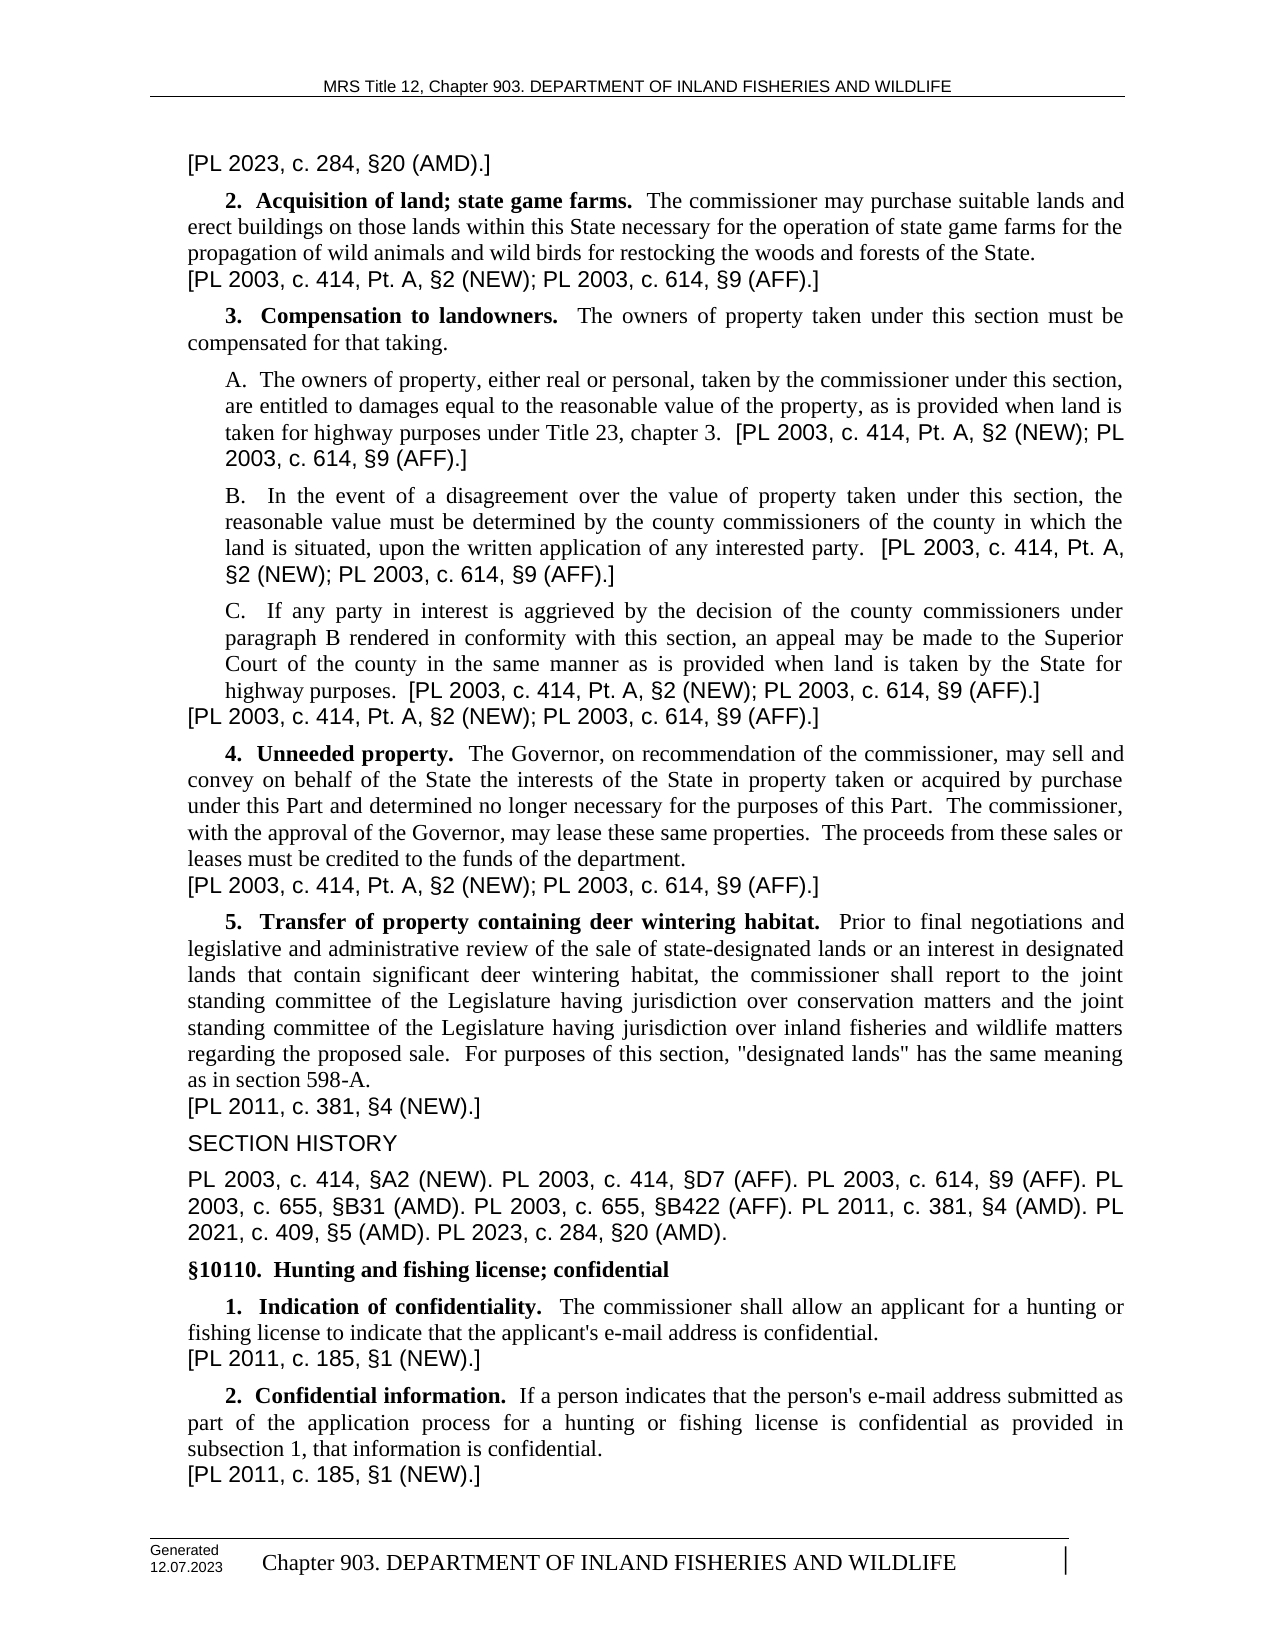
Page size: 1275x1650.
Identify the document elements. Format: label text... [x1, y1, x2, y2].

text [PL 2003, c. 414, Pt. A, §2 (NEW); PL 2003, c. 614, §9 (AFF).] [187, 872, 1125, 898]
text 5. Transfer of property containing deer wintering habitat. Prior to final negotiations and legislative and administrative review of the sale of state-designated lands or an interest in designated lands that contain significant deer wintering habitat, the commissioner shall report to the joint standing committee of the Legislature having jurisdiction over conservation matters and the joint standing committee of the Legislature having jurisdiction over inland fisheries and wildlife matters regarding the proposed sale. For purposes of this section, "designated lands" has the same meaning as in section 598‑A. [187, 908, 1125, 1093]
text B. In the event of a disagreement over the value of property taken under this section, the reasonable value must be determined by the county commissioners of the county in which the land is situated, upon the written application of any interested party. [PL 2003, c. 414, Pt. A, §2 (NEW); PL 2003, c. 614, §9 (AFF).] [225, 482, 1125, 587]
text [PL 2023, c. 284, §20 (AMD).] [187, 150, 1125, 176]
text [PL 2003, c. 414, Pt. A, §2 (NEW); PL 2003, c. 614, §9 (AFF).] [187, 266, 1125, 292]
text §10110. Hunting and fishing license; confidential [187, 1256, 1125, 1282]
text [PL 2003, c. 414, Pt. A, §2 (NEW); PL 2003, c. 614, §9 (AFF).] [187, 703, 1125, 729]
text 1. Indication of confidentiality. The commissioner shall allow an applicant for a hunting or fishing license to indicate that the applicant's e-mail address is confidential. [187, 1293, 1125, 1345]
text [PL 2011, c. 381, §4 (NEW).] [187, 1093, 1125, 1119]
text [PL 2011, c. 185, §1 (NEW).] [187, 1345, 1125, 1372]
text SECTION HISTORY [187, 1130, 1125, 1156]
text C. If any party in interest is aggrieved by the decision of the county commissioners under paragraph B rendered in conformity with this section, an appeal may be made to the Superior Court of the county in the same manner as is provided when land is taken by the State for highway purposes. [PL 2003, c. 414, Pt. A, §2 (NEW); PL 2003, c. 614, §9 (AFF).] [225, 598, 1125, 703]
text PL 2003, c. 414, §A2 (NEW). PL 2003, c. 414, §D7 (AFF). PL 2003, c. 614, §9 (AFF). PL 2003, c. 655, §B31 (AMD). PL 2003, c. 655, §B422 (AFF). PL 2011, c. 381, §4 (AMD). PL 2021, c. 409, §5 (AMD). PL 2023, c. 284, §20 (AMD). [187, 1166, 1125, 1246]
text 4. Unneeded property. The Governor, on recommendation of the commissioner, may sell and convey on behalf of the State the interests of the State in property taken or acquired by purchase under this Part and determined no longer necessary for the purposes of this Part. The commissioner, with the approval of the Governor, may lease these same properties. The proceeds from these sales or leases must be credited to the funds of the department. [187, 740, 1125, 872]
text 3. Compensation to landowners. The owners of property taken under this section must be compensated for that taking. [187, 303, 1125, 355]
text 2. Acquisition of land; state game farms. The commissioner may purchase suitable lands and erect buildings on those lands within this State necessary for the operation of state game farms for the propagation of wild animals and wild birds for restocking the woods and forests of the State. [187, 187, 1125, 266]
text A. The owners of property, either real or personal, taken by the commissioner under this section, are entitled to damages equal to the reasonable value of the property, as is provided when land is taken for highway purposes under Title 23, chapter 3. [PL 2003, c. 414, Pt. A, §2 (NEW); PL 2003, c. 614, §9 (AFF).] [225, 366, 1125, 471]
text 2. Confidential information. If a person indicates that the person's e-mail address submitted as part of the application process for a hunting or fishing license is confidential as provided in subsection 1, that information is confidential. [187, 1382, 1125, 1461]
text [PL 2011, c. 185, §1 (NEW).] [187, 1461, 1125, 1488]
